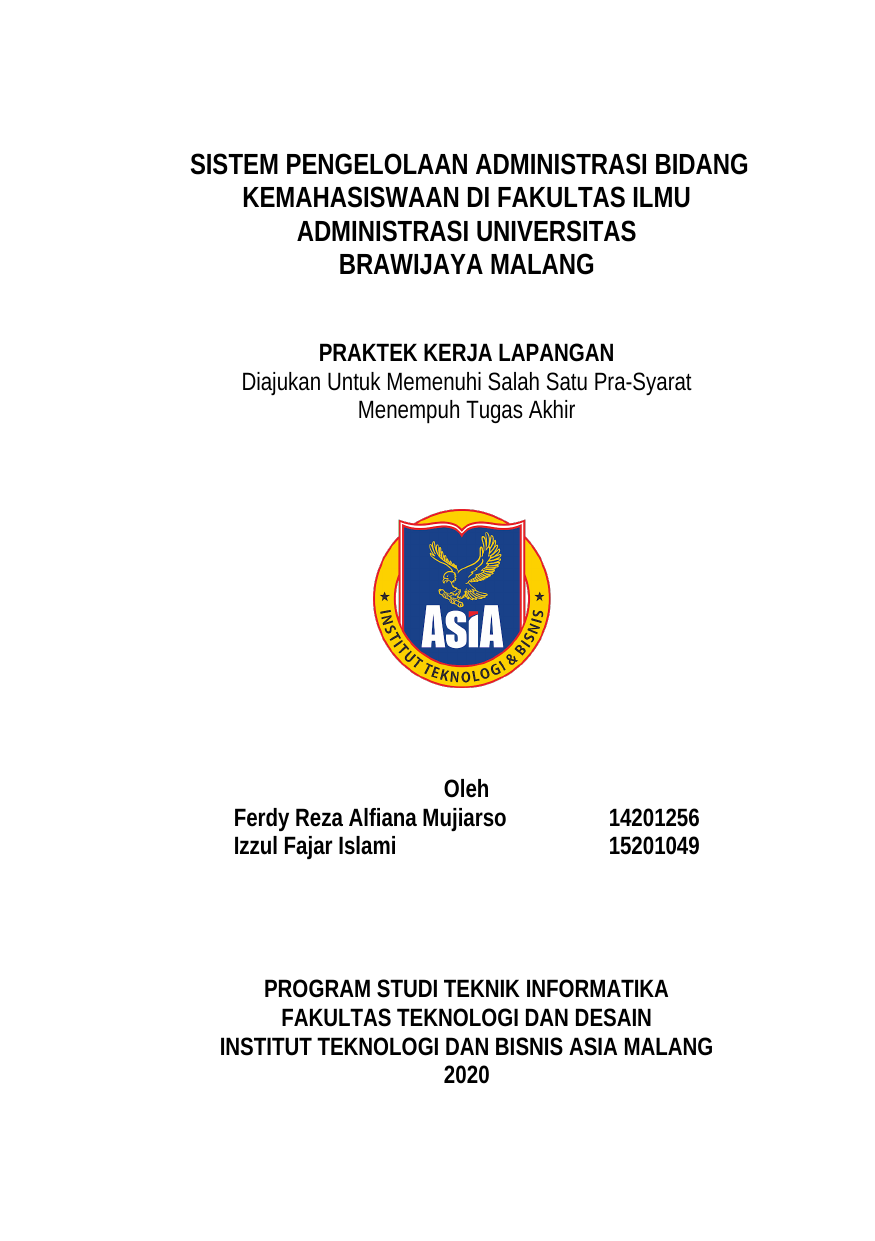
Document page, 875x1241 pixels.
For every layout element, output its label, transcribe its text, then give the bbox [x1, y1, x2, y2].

text Menempuh Tugas Akhir [148, 395, 785, 424]
text BRAWIJAYA MALANG [148, 247, 785, 281]
text Ferdy Reza Alfiana Mujiarso 14201256 [148, 803, 785, 831]
text SISTEM PENGELOLAAN ADMINISTRASI BIDANG KEMAHASISWAAN DI FAKULTAS ILMU [148, 147, 785, 214]
text Oleh [148, 774, 785, 803]
text Diajukan Untuk Memenuhi Salah Satu Pra-Syarat [148, 367, 785, 395]
text PRAKTEK KERJA LAPANGAN [148, 338, 785, 367]
text FAKULTAS TEKNOLOGI DAN DESAIN [148, 1003, 785, 1032]
text 2020 [148, 1060, 785, 1089]
text PROGRAM STUDI TEKNIK INFORMATIKA [148, 974, 785, 1003]
picture [373, 509, 560, 688]
text Izzul Fajar Islami 15201049 [148, 831, 785, 860]
text ADMINISTRASI UNIVERSITAS [148, 214, 785, 247]
text INSTITUT TEKNOLOGI DAN BISNIS ASIA MALANG [148, 1032, 785, 1060]
